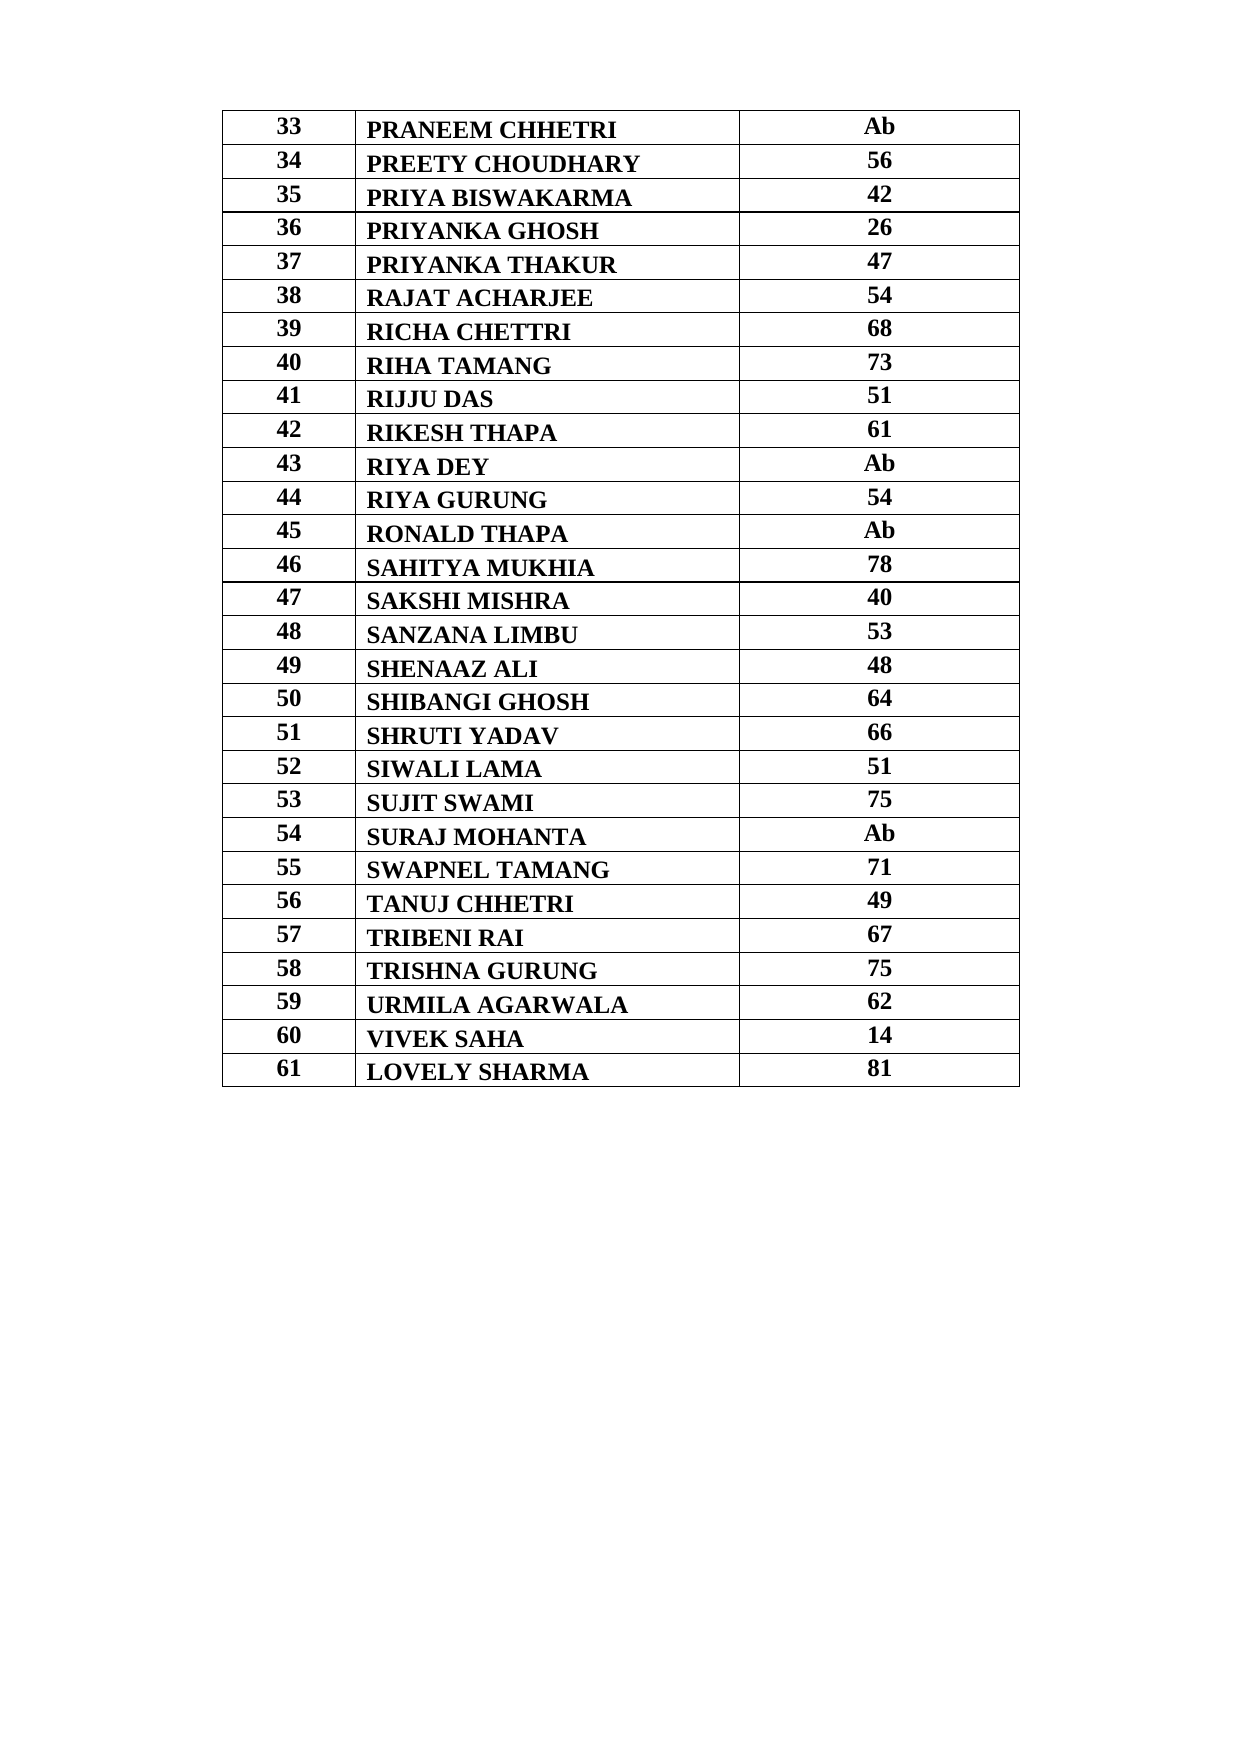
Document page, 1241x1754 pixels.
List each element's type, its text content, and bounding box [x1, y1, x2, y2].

table_cell RICHA CHETTRI [356, 313, 739, 346]
table_cell 51 [740, 751, 1019, 783]
table_cell 42 [740, 179, 1019, 211]
table_cell 37 [223, 246, 355, 279]
table_cell 48 [223, 616, 355, 649]
table_cell 60 [223, 1020, 355, 1052]
table_cell 71 [740, 852, 1019, 884]
table_cell 53 [740, 616, 1019, 649]
table_cell PRIYA BISWAKARMA [356, 179, 739, 211]
table_cell RIYA DEY [356, 448, 739, 481]
table_cell RIJJU DAS [356, 381, 739, 413]
table_cell 58 [223, 953, 355, 985]
table_cell VIVEK SAHA [356, 1020, 739, 1052]
table_cell 46 [223, 549, 355, 581]
table_cell 54 [740, 482, 1019, 514]
table_cell 59 [223, 986, 355, 1019]
table_cell 43 [223, 448, 355, 481]
table_cell 48 [740, 650, 1019, 682]
table_cell 42 [223, 414, 355, 447]
table_cell 26 [740, 213, 1019, 245]
table_cell 51 [223, 717, 355, 750]
table_cell 40 [223, 347, 355, 379]
table_cell RIKESH THAPA [356, 414, 739, 447]
table_cell TRISHNA GURUNG [356, 953, 739, 985]
table_cell RAJAT ACHARJEE [356, 280, 739, 312]
table_cell 50 [223, 684, 355, 716]
table_cell TRIBENI RAI [356, 919, 739, 952]
table_cell 56 [740, 145, 1019, 178]
table_cell 53 [223, 784, 355, 817]
table_cell 67 [740, 919, 1019, 952]
table_cell 81 [740, 1054, 1019, 1086]
table_cell LOVELY SHARMA [356, 1054, 739, 1086]
table_cell PREETY CHOUDHARY [356, 145, 739, 178]
table_cell 45 [223, 515, 355, 548]
table_cell SUJIT SWAMI [356, 784, 739, 817]
table_cell URMILA AGARWALA [356, 986, 739, 1019]
table_cell SAKSHI MISHRA [356, 583, 739, 615]
table_cell SHIBANGI GHOSH [356, 684, 739, 716]
table_cell Ab [740, 111, 1019, 144]
table_cell SANZANA LIMBU [356, 616, 739, 649]
table_cell 61 [223, 1054, 355, 1086]
table_cell 52 [223, 751, 355, 783]
table_cell 73 [740, 347, 1019, 379]
table_cell 14 [740, 1020, 1019, 1052]
table_cell 54 [740, 280, 1019, 312]
table_cell 38 [223, 280, 355, 312]
table_cell 47 [740, 246, 1019, 279]
table_cell SIWALI LAMA [356, 751, 739, 783]
table_cell 47 [223, 583, 355, 615]
table_cell 78 [740, 549, 1019, 581]
table_cell RIYA GURUNG [356, 482, 739, 514]
table_cell 33 [223, 111, 355, 144]
table_cell 62 [740, 986, 1019, 1019]
table_cell 61 [740, 414, 1019, 447]
table_cell 36 [223, 213, 355, 245]
table_cell PRIYANKA THAKUR [356, 246, 739, 279]
table_cell 68 [740, 313, 1019, 346]
table_cell SHENAAZ ALI [356, 650, 739, 682]
table_cell Ab [740, 818, 1019, 851]
table_cell Ab [740, 515, 1019, 548]
table_cell 55 [223, 852, 355, 884]
table_cell SHRUTI YADAV [356, 717, 739, 750]
table_cell 49 [223, 650, 355, 682]
table_cell 35 [223, 179, 355, 211]
table_cell PRANEEM CHHETRI [356, 111, 739, 144]
table_cell 57 [223, 919, 355, 952]
table_cell 54 [223, 818, 355, 851]
table_cell 64 [740, 684, 1019, 716]
table_cell PRIYANKA GHOSH [356, 213, 739, 245]
table_cell SWAPNEL TAMANG [356, 852, 739, 884]
table_cell Ab [740, 448, 1019, 481]
table_cell 41 [223, 381, 355, 413]
table_cell 39 [223, 313, 355, 346]
table_cell 75 [740, 953, 1019, 985]
table_cell 75 [740, 784, 1019, 817]
table_cell 40 [740, 583, 1019, 615]
table_cell 34 [223, 145, 355, 178]
table_cell SAHITYA MUKHIA [356, 549, 739, 581]
table_cell TANUJ CHHETRI [356, 885, 739, 918]
table_cell SURAJ MOHANTA [356, 818, 739, 851]
table_cell 51 [740, 381, 1019, 413]
table_cell 66 [740, 717, 1019, 750]
table_cell 56 [223, 885, 355, 918]
table_cell RONALD THAPA [356, 515, 739, 548]
table_cell 49 [740, 885, 1019, 918]
table_cell RIHA TAMANG [356, 347, 739, 379]
table_cell 44 [223, 482, 355, 514]
